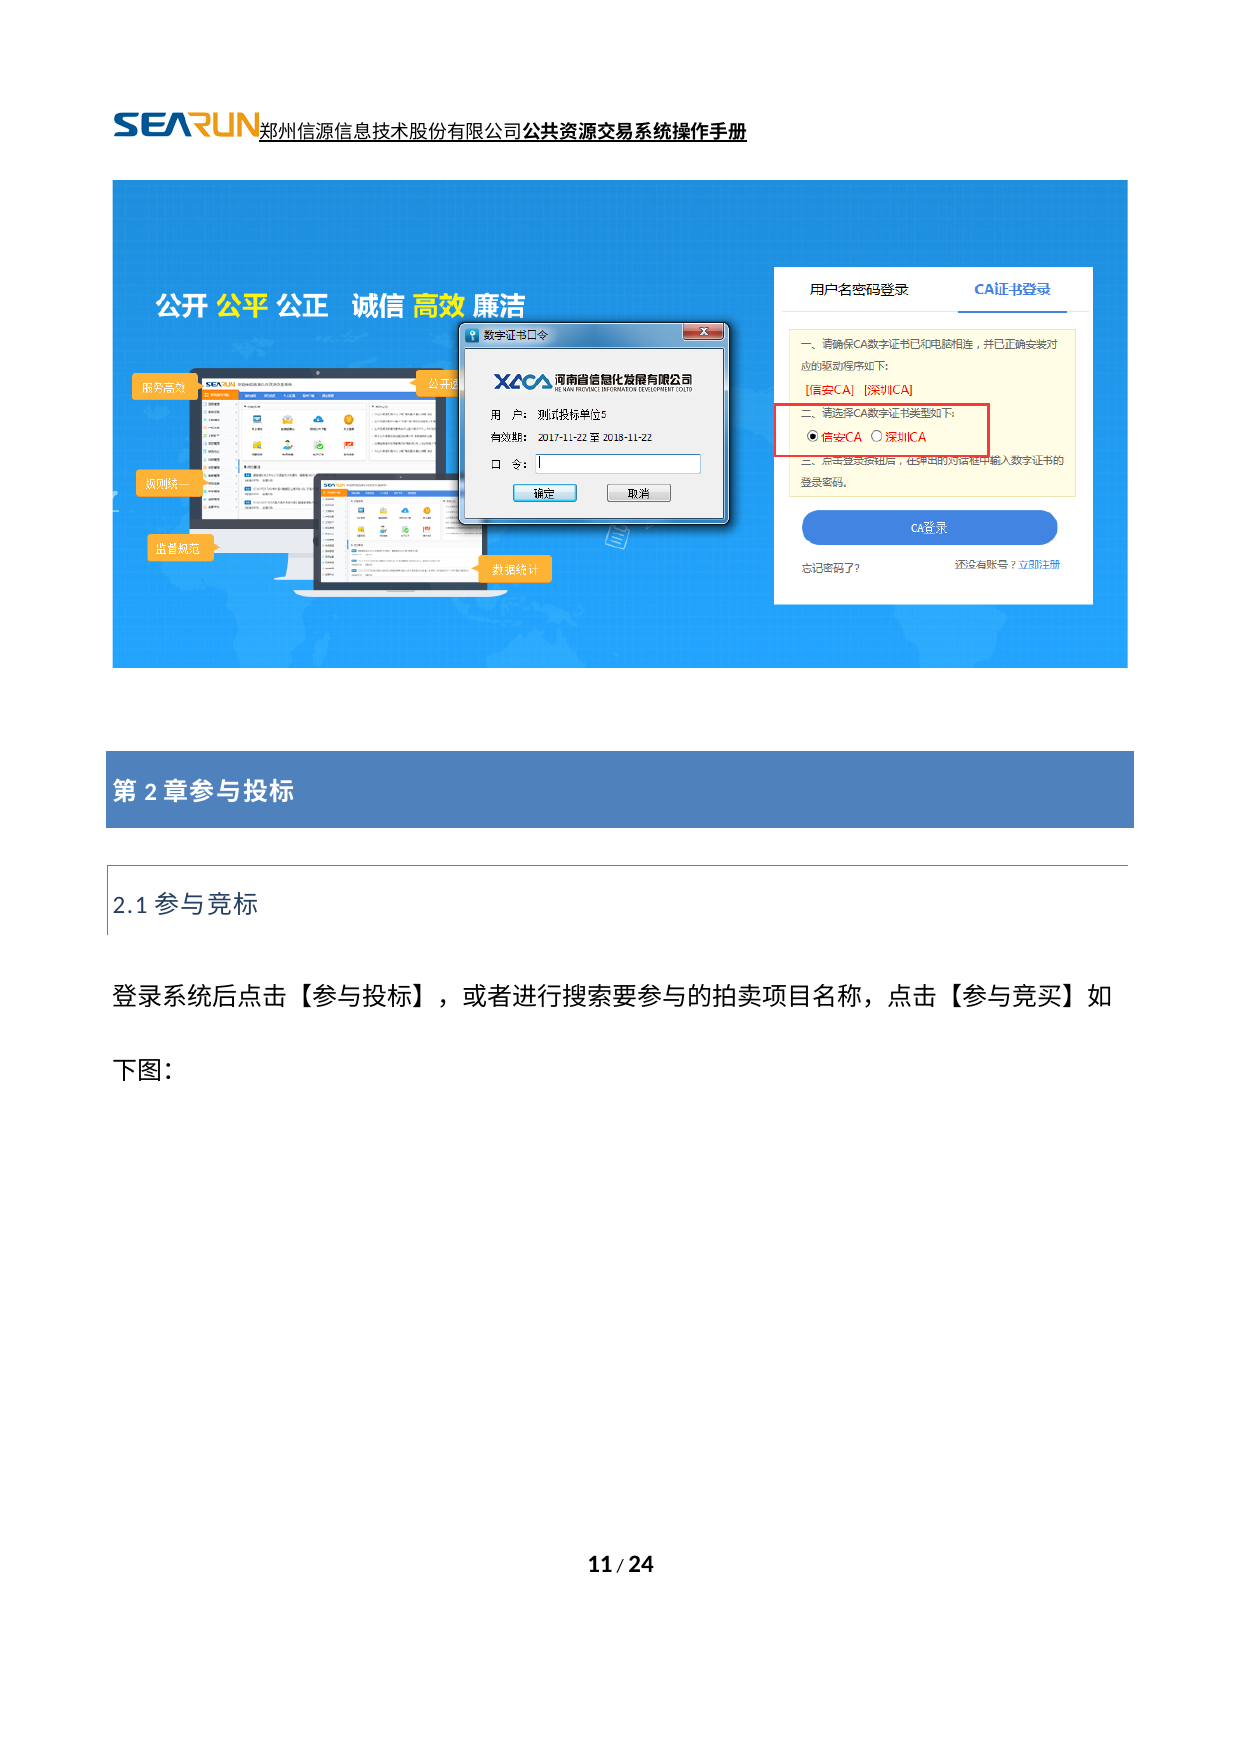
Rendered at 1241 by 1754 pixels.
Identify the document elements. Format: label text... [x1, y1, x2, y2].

text 登录系统后点击【参与投标】，或者进行搜索要参与的拍卖项目名称，点击【参与竞买】如下图： [112, 962, 1128, 1101]
picture [112, 111, 260, 139]
subtitle 2.1参与竞标 [108, 866, 1128, 935]
picture [112, 180, 1128, 668]
subtitle 第2章参与投标 [113, 757, 1128, 822]
